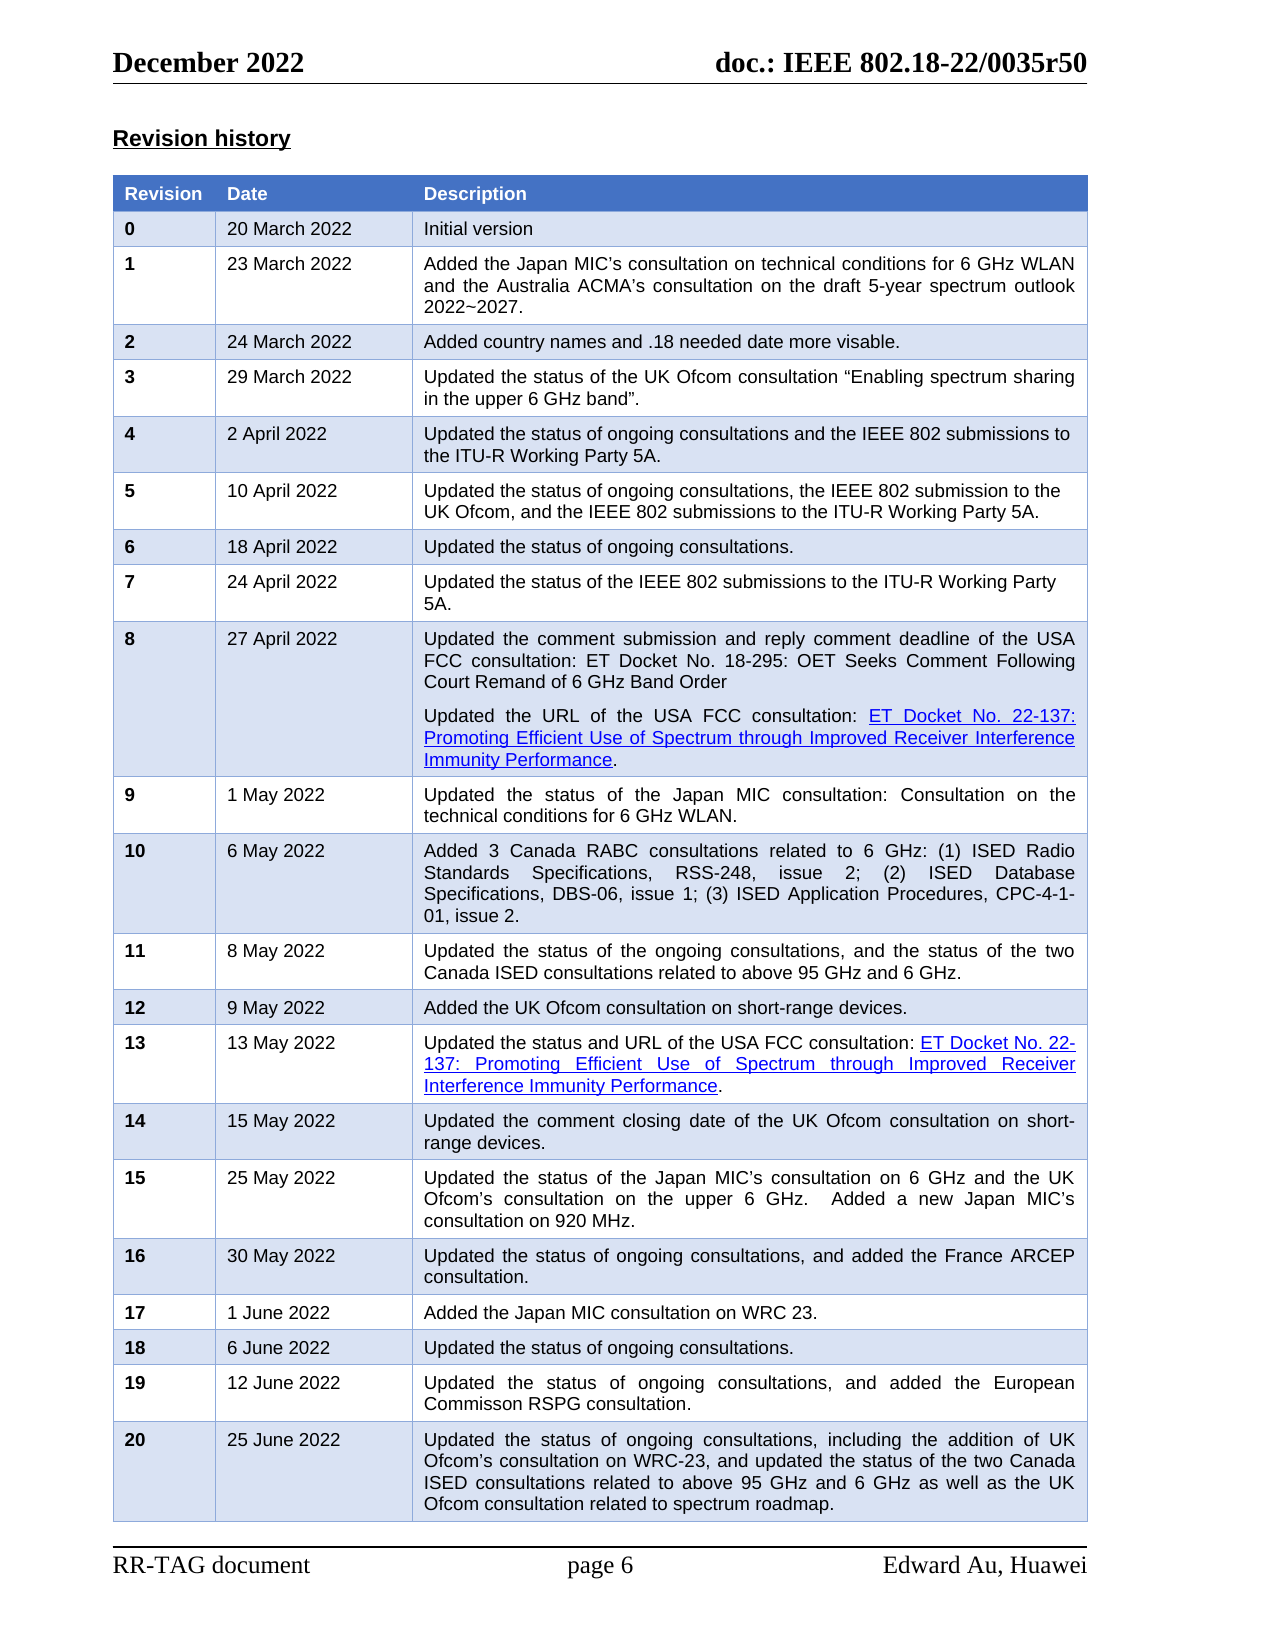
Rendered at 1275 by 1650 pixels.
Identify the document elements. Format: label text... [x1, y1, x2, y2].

table_cell Added the Japan MIC consultation on WRC 23. [413, 1295, 1087, 1329]
table_cell Updated the status of the Japan MIC’s consultation on 6 GHz and the UK Ofcom’s consultation on the upper 6 GHz. Added a new Japan MIC’s consultation on 920 MHz. [413, 1160, 1087, 1237]
table_cell Updated the status of ongoing consultations, the IEEE 802 submission to the UK Ofcom, and the IEEE 802 submissions to the ITU-R Working Party 5A. [413, 473, 1087, 529]
table_cell 2 [114, 325, 215, 359]
table_cell 2 April 2022 [216, 417, 412, 472]
table_header Description [413, 176, 1087, 211]
table_cell Updated the status and URL of the USA FCC consultation: ET Docket No. 22-137: Promoting Efficient Use of Spectrum through Improved Receiver Interference Immunity Performance. [413, 1025, 1087, 1103]
table_cell Added the UK Ofcom consultation on short-range devices. [413, 990, 1087, 1024]
table_cell 1 [114, 247, 215, 324]
table_cell 18 [114, 1330, 215, 1364]
table_cell Updated the status of ongoing consultations and the IEEE 802 submissions to the ITU-R Working Party 5A. [413, 417, 1087, 472]
table_cell 16 [114, 1239, 215, 1294]
table_cell 24 April 2022 [216, 565, 412, 621]
table_cell 14 [114, 1104, 215, 1159]
table_cell 4 [114, 417, 215, 472]
table_cell 23 March 2022 [216, 247, 412, 324]
table_cell 6 June 2022 [216, 1330, 412, 1364]
table_cell 17 [114, 1295, 215, 1329]
table_header Revision [114, 176, 215, 211]
table_cell 6 May 2022 [216, 834, 412, 933]
text Revision history [112, 125, 1087, 151]
table_cell Updated the status of ongoing consultations. [413, 530, 1087, 564]
table_cell 30 May 2022 [216, 1239, 412, 1294]
table_cell Initial version [413, 212, 1087, 246]
table_cell 10 [114, 834, 215, 933]
table_cell 3 [114, 360, 215, 416]
table_cell 25 May 2022 [216, 1160, 412, 1237]
table_cell 1 May 2022 [216, 777, 412, 833]
table_cell Added 3 Canada RABC consultations related to 6 GHz: (1) ISED Radio Standards Specifications, RSS-248, issue 2; (2) ISED Database Specifications, DBS-06, issue 1; (3) ISED Application Procedures, CPC-4-1-01, issue 2. [413, 834, 1087, 933]
table_cell Updated the status of ongoing consultations, including the addition of UK Ofcom’s consultation on WRC-23, and updated the status of the two Canada ISED consultations related to above 95 GHz and 6 GHz as well as the UK Ofcom consultation related to spectrum roadmap. [413, 1422, 1087, 1521]
table_cell 6 [114, 530, 215, 564]
table_cell 29 March 2022 [216, 360, 412, 416]
table_cell Updated the status of the ongoing consultations, and the status of the two Canada ISED consultations related to above 95 GHz and 6 GHz. [413, 934, 1087, 989]
table_cell 13 May 2022 [216, 1025, 412, 1103]
table_cell 12 June 2022 [216, 1365, 412, 1421]
table_cell 20 March 2022 [216, 212, 412, 246]
table_cell Updated the status of the IEEE 802 submissions to the ITU-R Working Party 5A. [413, 565, 1087, 621]
table_cell 15 [114, 1160, 215, 1237]
table_cell 11 [114, 934, 215, 989]
table_cell 9 May 2022 [216, 990, 412, 1024]
table_cell 24 March 2022 [216, 325, 412, 359]
table_cell 10 April 2022 [216, 473, 412, 529]
table_cell Updated the comment submission and reply comment deadline of the USA FCC consultation: ET Docket No. 18-295: OET Seeks Comment Following Court Remand of 6 GHz Band Order Updated the URL of the USA FCC consultation: ET Docket No. 22-137: Promoting Efficient Use of Spectrum through Improved Receiver Interference Immunity Performance. [413, 622, 1087, 776]
table_cell Added country names and .18 needed date more visable. [413, 325, 1087, 359]
table_cell 7 [114, 565, 215, 621]
table_cell 5 [114, 473, 215, 529]
table_cell 18 April 2022 [216, 530, 412, 564]
table_cell 12 [114, 990, 215, 1024]
table_cell Updated the status of the Japan MIC consultation: Consultation on the technical conditions for 6 GHz WLAN. [413, 777, 1087, 833]
table_cell Updated the status of ongoing consultations, and added the France ARCEP consultation. [413, 1239, 1087, 1294]
table_cell 19 [114, 1365, 215, 1421]
table_cell Updated the comment closing date of the UK Ofcom consultation on short-range devices. [413, 1104, 1087, 1159]
table_cell 8 [114, 622, 215, 776]
table_cell 20 [114, 1422, 215, 1521]
table_cell 15 May 2022 [216, 1104, 412, 1159]
table_cell Added the Japan MIC’s consultation on technical conditions for 6 GHz WLAN and the Australia ACMA’s consultation on the draft 5-year spectrum outlook 2022~2027. [413, 247, 1087, 324]
table_header Date [216, 176, 412, 211]
table_cell 25 June 2022 [216, 1422, 412, 1521]
table_cell 27 April 2022 [216, 622, 412, 776]
table_cell 0 [114, 212, 215, 246]
table_cell 8 May 2022 [216, 934, 412, 989]
table_cell Updated the status of the UK Ofcom consultation “Enabling spectrum sharing in the upper 6 GHz band”. [413, 360, 1087, 416]
table_cell 1 June 2022 [216, 1295, 412, 1329]
table_cell Updated the status of ongoing consultations. [413, 1330, 1087, 1364]
table_cell Updated the status of ongoing consultations, and added the European Commisson RSPG consultation. [413, 1365, 1087, 1421]
table_cell 9 [114, 777, 215, 833]
table_cell 13 [114, 1025, 215, 1103]
